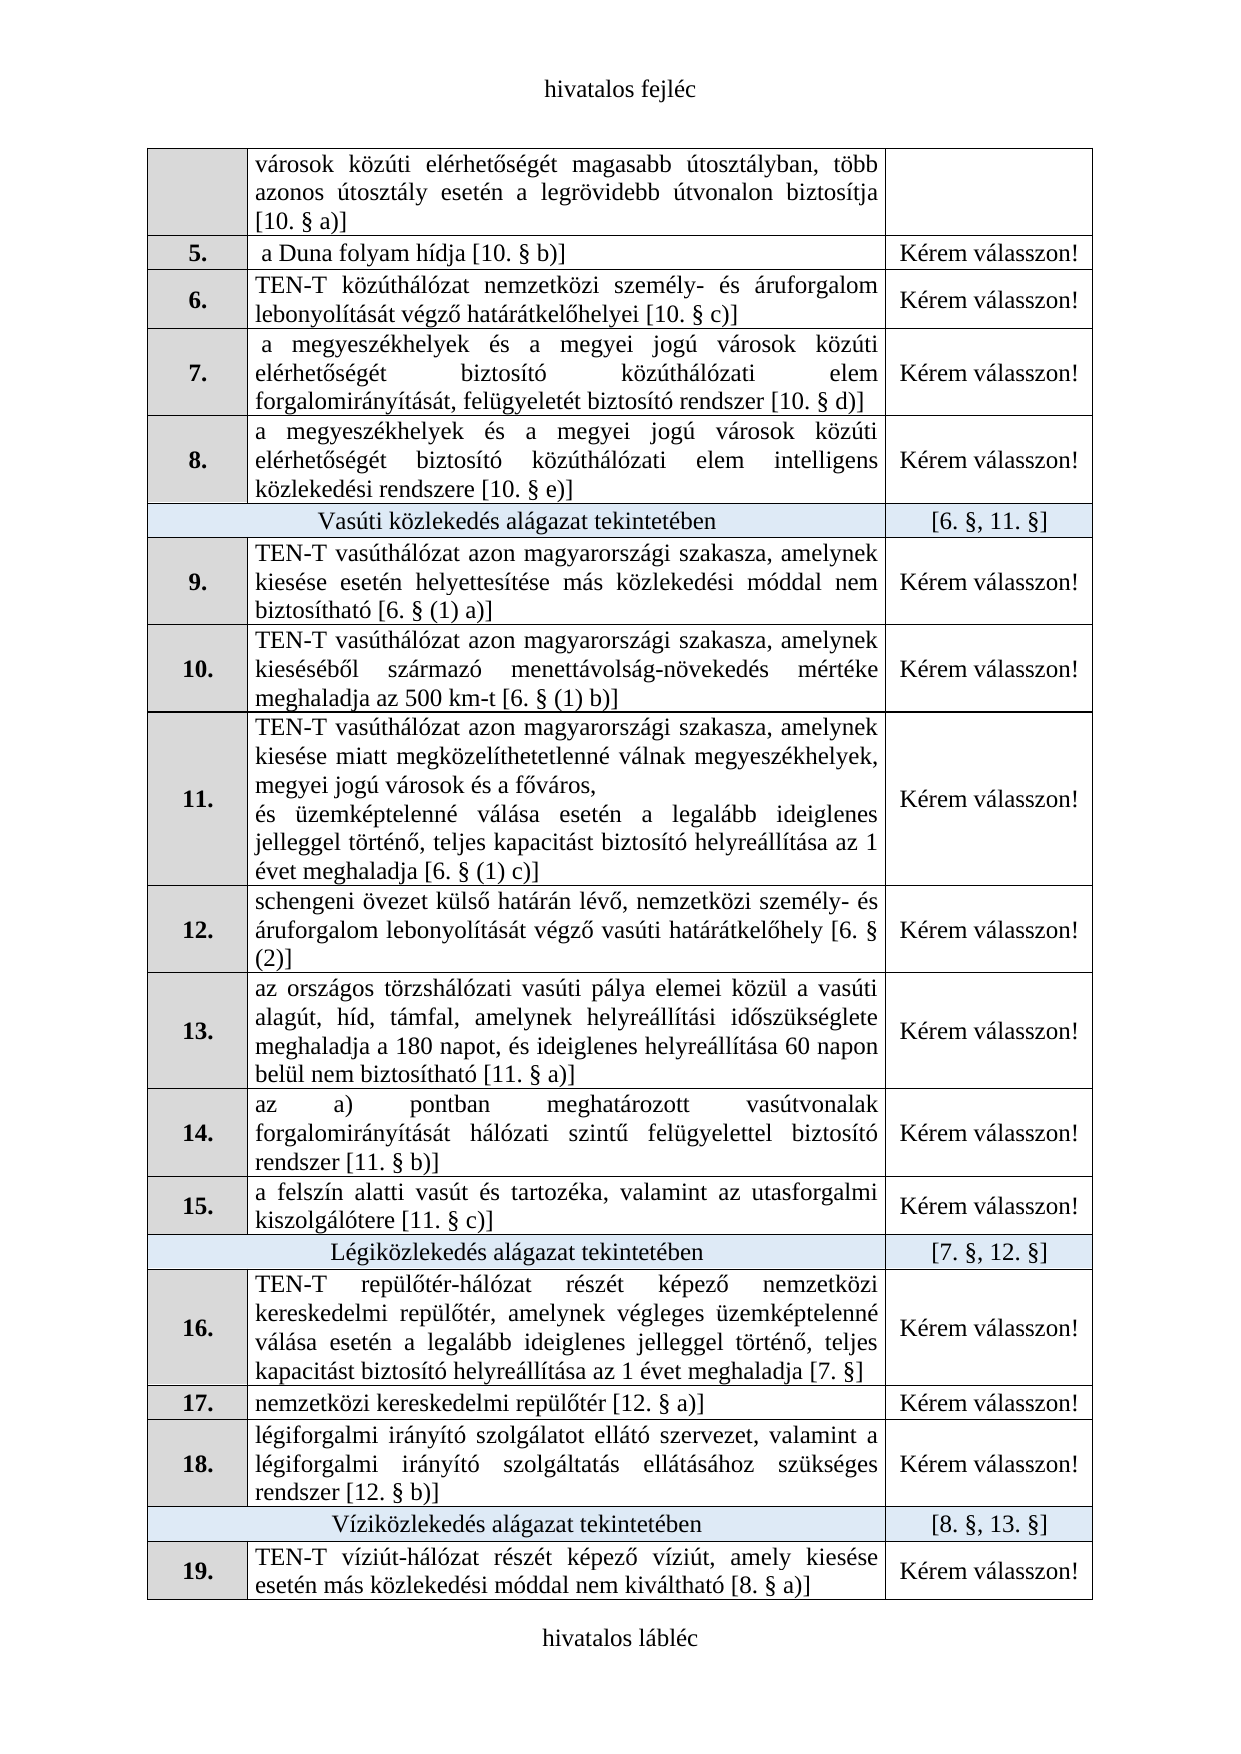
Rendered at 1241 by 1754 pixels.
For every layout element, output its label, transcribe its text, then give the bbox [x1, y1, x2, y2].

table_cell TEN-T közúthálózat nemzetközi személy- és áruforgalom lebonyolítását végző határátkelőhelyei [10. § c)] [248, 270, 885, 328]
table_cell 7. [148, 329, 247, 415]
table_cell 6. [148, 270, 247, 328]
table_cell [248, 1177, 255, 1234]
table_cell 15. [148, 1177, 247, 1234]
table_cell Víziközlekedés alágazat tekintetében [148, 1507, 885, 1541]
table_cell 14. [148, 1089, 247, 1176]
table_cell schengeni övezet külső határán lévő, nemzetközi személy- és áruforgalom lebonyolítását végző vasúti határátkelőhely [6. § (2)] [248, 886, 885, 972]
table_cell [886, 625, 1092, 711]
table_cell nemzetközi kereskedelmi repülőtér [12. § a)] [248, 1386, 885, 1419]
table_cell a felszín alatti vasút és tartozéka, valamint az utasforgalmi kiszolgálótere [11. § c)] [494, 1177, 885, 1234]
table_cell 5. [148, 236, 247, 269]
table_cell [8. §, 13. §] [886, 1507, 1092, 1541]
table_cell [886, 1420, 1092, 1506]
table_cell a megyeszékhelyek és a megyei jogú városok közúti elérhetőségét biztosító közúthálózati elem forgalomirányítását, felügyeletét biztosító rendszer [10. § d)] [248, 329, 885, 415]
table_cell 16. [148, 1270, 247, 1384]
table_cell Légiközlekedés alágazat tekintetében [148, 1235, 885, 1268]
table_cell TEN-T vasúthálózat azon magyarországi szakasza, amelynek kiesése esetén helyettesítése más közlekedési móddal nem biztosítható [6. § (1) a)] [493, 538, 885, 624]
table_cell 19. [148, 1542, 247, 1599]
table_cell a megyeszékhelyek és a megyei jogú városok közúti elérhetőségét biztosító közúthálózati elem intelligens közlekedési rendszere [10. § e)] [248, 416, 885, 502]
table_cell a Duna folyam hídja [10. § b)] [248, 236, 885, 269]
table_cell 4. [148, 149, 247, 235]
table_cell [7. §, 12. §] [886, 1235, 1092, 1268]
table_cell [886, 1270, 1092, 1384]
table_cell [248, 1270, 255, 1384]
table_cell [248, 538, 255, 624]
table_cell [886, 236, 1092, 269]
table_cell [886, 270, 1092, 328]
table_cell légiforgalmi irányító szolgálatot ellátó szervezet, valamint a légiforgalmi irányító szolgáltatás ellátásához szükséges rendszer [12. § b)] [248, 1420, 885, 1506]
table_cell Vasúti közlekedés alágazat tekintetében [148, 504, 885, 537]
table_cell [886, 1386, 1092, 1419]
table_cell [886, 886, 1092, 972]
table_cell [886, 713, 1092, 885]
table_cell [6. §, 11. §] [886, 504, 1092, 537]
table_cell [886, 538, 1092, 624]
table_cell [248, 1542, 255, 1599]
table_cell 18. [148, 1420, 247, 1506]
table_cell 12. [148, 886, 247, 972]
table_cell TEN-T vasúthálózat azon magyarországi szakasza, amelynek kiesése miatt megközelíthetetlenné válnak megyeszékhelyek, megyei jogú városok és a főváros, és üzemképtelenné válása esetén a legalább ideiglenes jelleggel történő, teljes kapacitást biztosító helyreállítása az 1 évet meghaladja [6. § (1) c)] [248, 713, 885, 885]
table_cell 9. [148, 538, 247, 624]
table_cell 10. [148, 625, 247, 711]
table_cell [886, 1177, 1092, 1234]
table_cell TEN-T vasúthálózat azon magyarországi szakasza, amelynek kieséséből származó menettávolság-növekedés mértéke meghaladja az 500 km-t [6. § (1) b)] [618, 625, 885, 711]
table_cell 11. [148, 713, 247, 885]
table_cell az országos törzshálózati vasúti pálya elemei közül a vasúti alagút, híd, támfal, amelynek helyreállítási időszükséglete meghaladja a 180 napot, és ideiglenes helyreállítása 60 napon belül nem biztosítható [11. § a)] [248, 973, 885, 1088]
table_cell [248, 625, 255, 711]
table_cell [886, 1542, 1092, 1599]
table_cell az a) pontban meghatározott vasútvonalak forgalomirányítását hálózati szintű felügyelettel biztosító rendszer [11. § b)] [439, 1089, 885, 1176]
table_cell 13. [148, 973, 247, 1088]
table_cell [886, 149, 1092, 235]
table_cell 8. [148, 416, 247, 502]
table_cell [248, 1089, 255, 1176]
table_cell [886, 416, 1092, 502]
table_cell 17. [148, 1386, 247, 1419]
table_cell [886, 1089, 1092, 1176]
table_cell [886, 973, 1092, 1088]
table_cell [248, 149, 885, 235]
table_cell [886, 329, 1092, 415]
